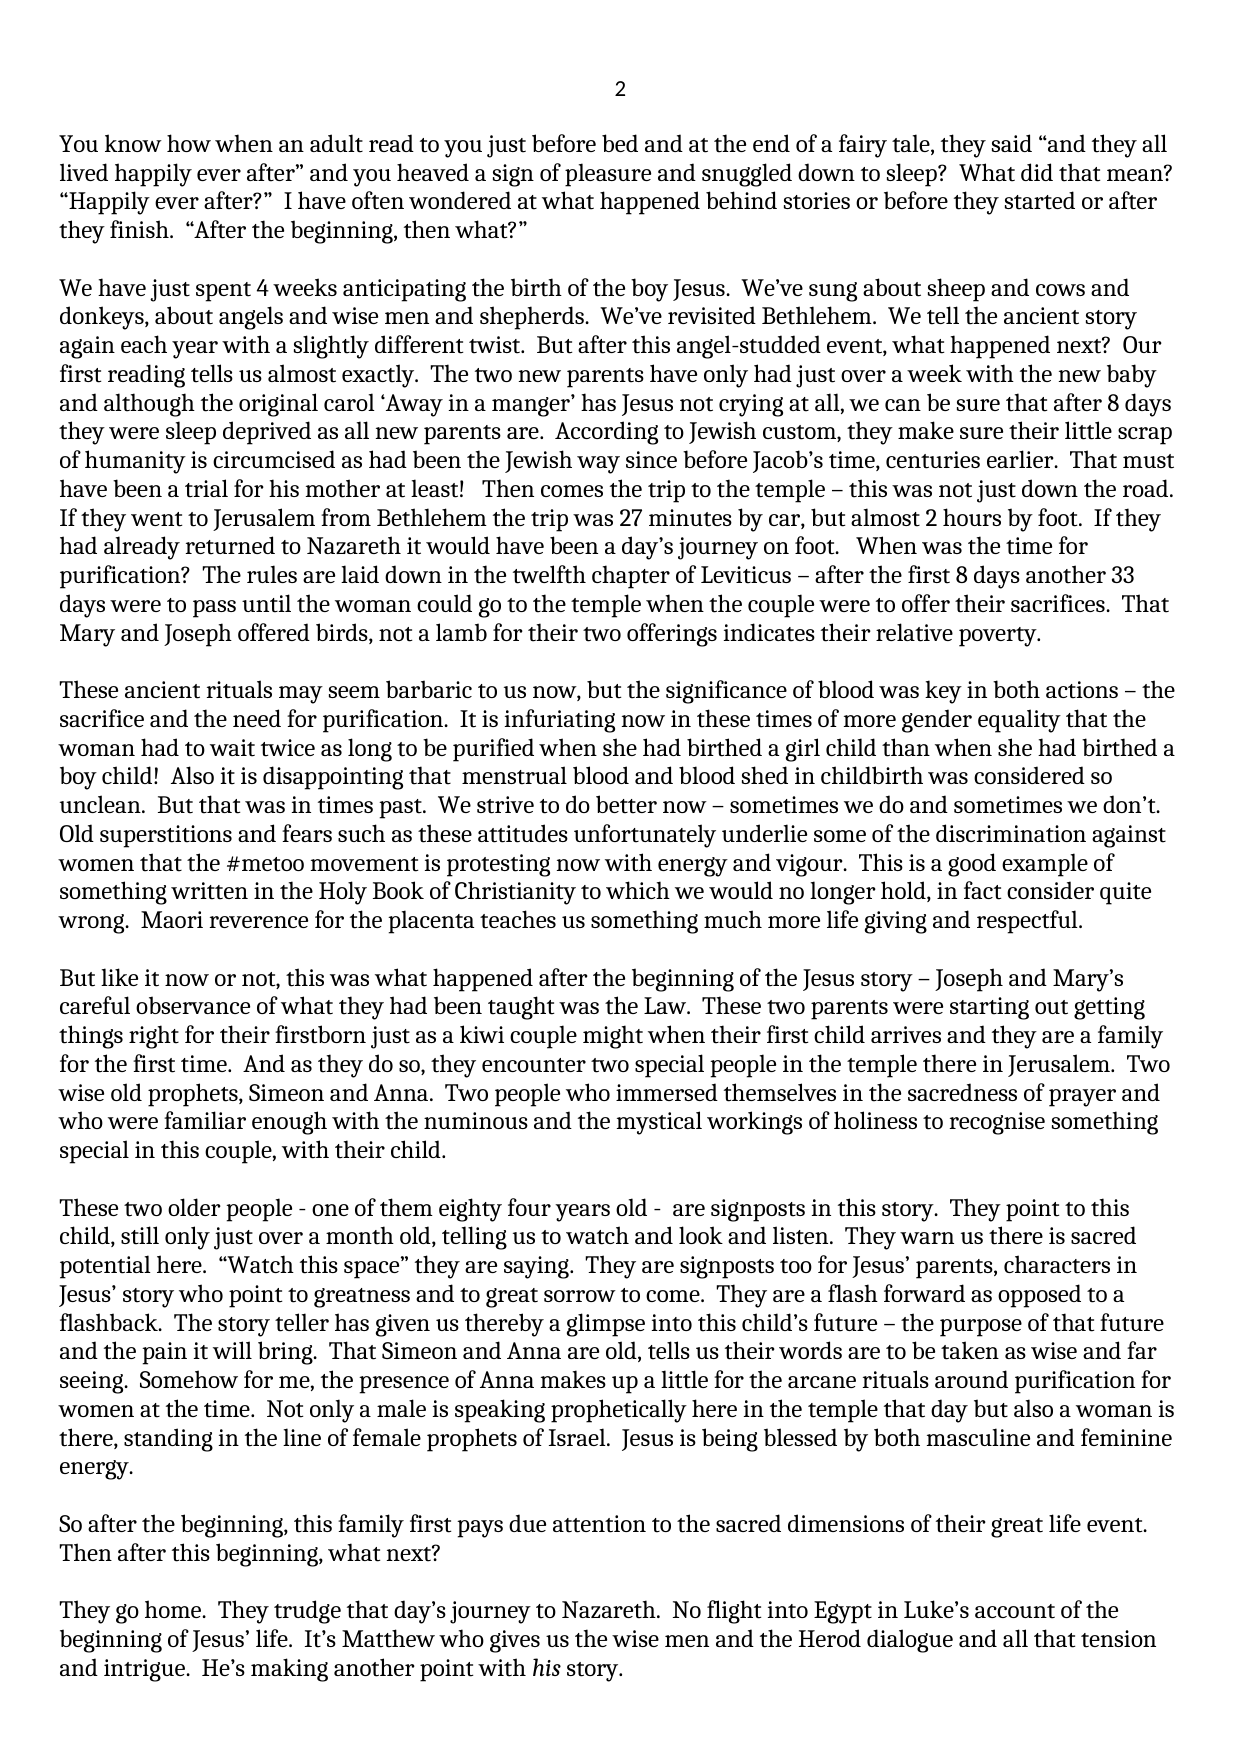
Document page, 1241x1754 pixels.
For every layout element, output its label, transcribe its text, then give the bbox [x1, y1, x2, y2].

text These two older people - one of them eighty four years old - are signposts in this story. They point to this child, still only just over a month old, telling us to watch and look and listen. They warn us there is sacred potential here. “Watch this space” they are saying. They are signposts too for Jesus’ parents, characters in Jesus’ story who point to greatness and to great sorrow to come. They are a flash forward as opposed to a flashback. The story teller has given us thereby a glimpse into this child’s future – the purpose of that future and the pain it will bring. That Simeon and Anna are old, tells us their words are to be taken as wise and far seeing. Somehow for me, the presence of Anna makes up a little for the arcane rituals around purification for women at the time. Not only a male is speaking prophetically here in the temple that day but also a woman is there, standing in the line of female prophets of Israel. Jesus is being blessed by both masculine and feminine energy. [59, 1193, 1181, 1481]
text But like it now or not, this was what happened after the beginning of the Jesus story – Joseph and Mary’s careful observance of what they had been taught was the Law. These two parents were starting out getting things right for their firstborn just as a kiwi couple might when their first child arrives and they are a family for the first time. And as they do so, they encounter two special people in the temple there in Jerusalem. Two wise old prophets, Simeon and Anna. Two people who immersed themselves in the sacredness of prayer and who were familiar enough with the numinous and the mystical workings of holiness to recognise something special in this couple, with their child. [59, 963, 1181, 1165]
text You know how when an adult read to you just before bed and at the end of a fairy tale, they said “and they all lived happily ever after” and you heaved a sign of pleasure and snuggled down to sleep? What did that mean? “Happily ever after?” I have often wondered at what happened behind stories or before they started or after they finish. “After the beginning, then what?” [59, 130, 1181, 245]
text These ancient rituals may seem barbaric to us now, but the significance of blood was key in both actions – the sacrifice and the need for purification. It is infuriating now in these times of more gender equality that the woman had to wait twice as long to be purified when she had birthed a girl child than when she had birthed a boy child! Also it is disappointing that menstrual blood and blood shed in childbirth was considered so unclean. But that was in times past. We strive to do better now – sometimes we do and sometimes we don’t. Old superstitions and fears such as these attitudes unfortunately underlie some of the discrimination against women that the #metoo movement is protesting now with energy and vigour. This is a good example of something written in the Holy Book of Christianity to which we would no longer hold, in fact consider quite wrong. Maori reverence for the placenta teaches us something much more life giving and respectful. [59, 676, 1181, 935]
text So after the beginning, this family first pays due attention to the sacred dimensions of their great life event. Then after this beginning, what next? [59, 1510, 1181, 1567]
text We have just spent 4 weeks anticipating the birth of the boy Jesus. We’ve sung about sheep and cows and donkeys, about angels and wise men and shepherds. We’ve revisited Bethlehem. We tell the ancient story again each year with a slightly different twist. But after this angel-studded event, what happened next? Our first reading tells us almost exactly. The two new parents have only had just over a week with the new baby and although the original carol ‘Away in a manger’ has Jesus not crying at all, we can be sure that after 8 days they were sleep deprived as all new parents are. According to Jewish custom, they make sure their little scrap of humanity is circumcised as had been the Jewish way since before Jacob’s time, centuries earlier. That must have been a trial for his mother at least! Then comes the trip to the temple – this was not just down the road. If they went to Jerusalem from Bethlehem the trip was 27 minutes by car, but almost 2 hours by foot. If they had already returned to Nazareth it would have been a day’s journey on foot. When was the time for purification? The rules are laid down in the twelfth chapter of Leviticus – after the first 8 days another 33 days were to pass until the woman could go to the temple when the couple were to offer their sacrifices. That Mary and Joseph offered birds, not a lamb for their two offerings indicates their relative poverty. [59, 273, 1181, 647]
text They go home. They trudge that day’s journey to Nazareth. No flight into Egypt in Luke’s account of the beginning of Jesus’ life. It’s Matthew who gives us the wise men and the Herod dialogue and all that tension and intrigue. He’s making another point with his story. [59, 1596, 1181, 1682]
